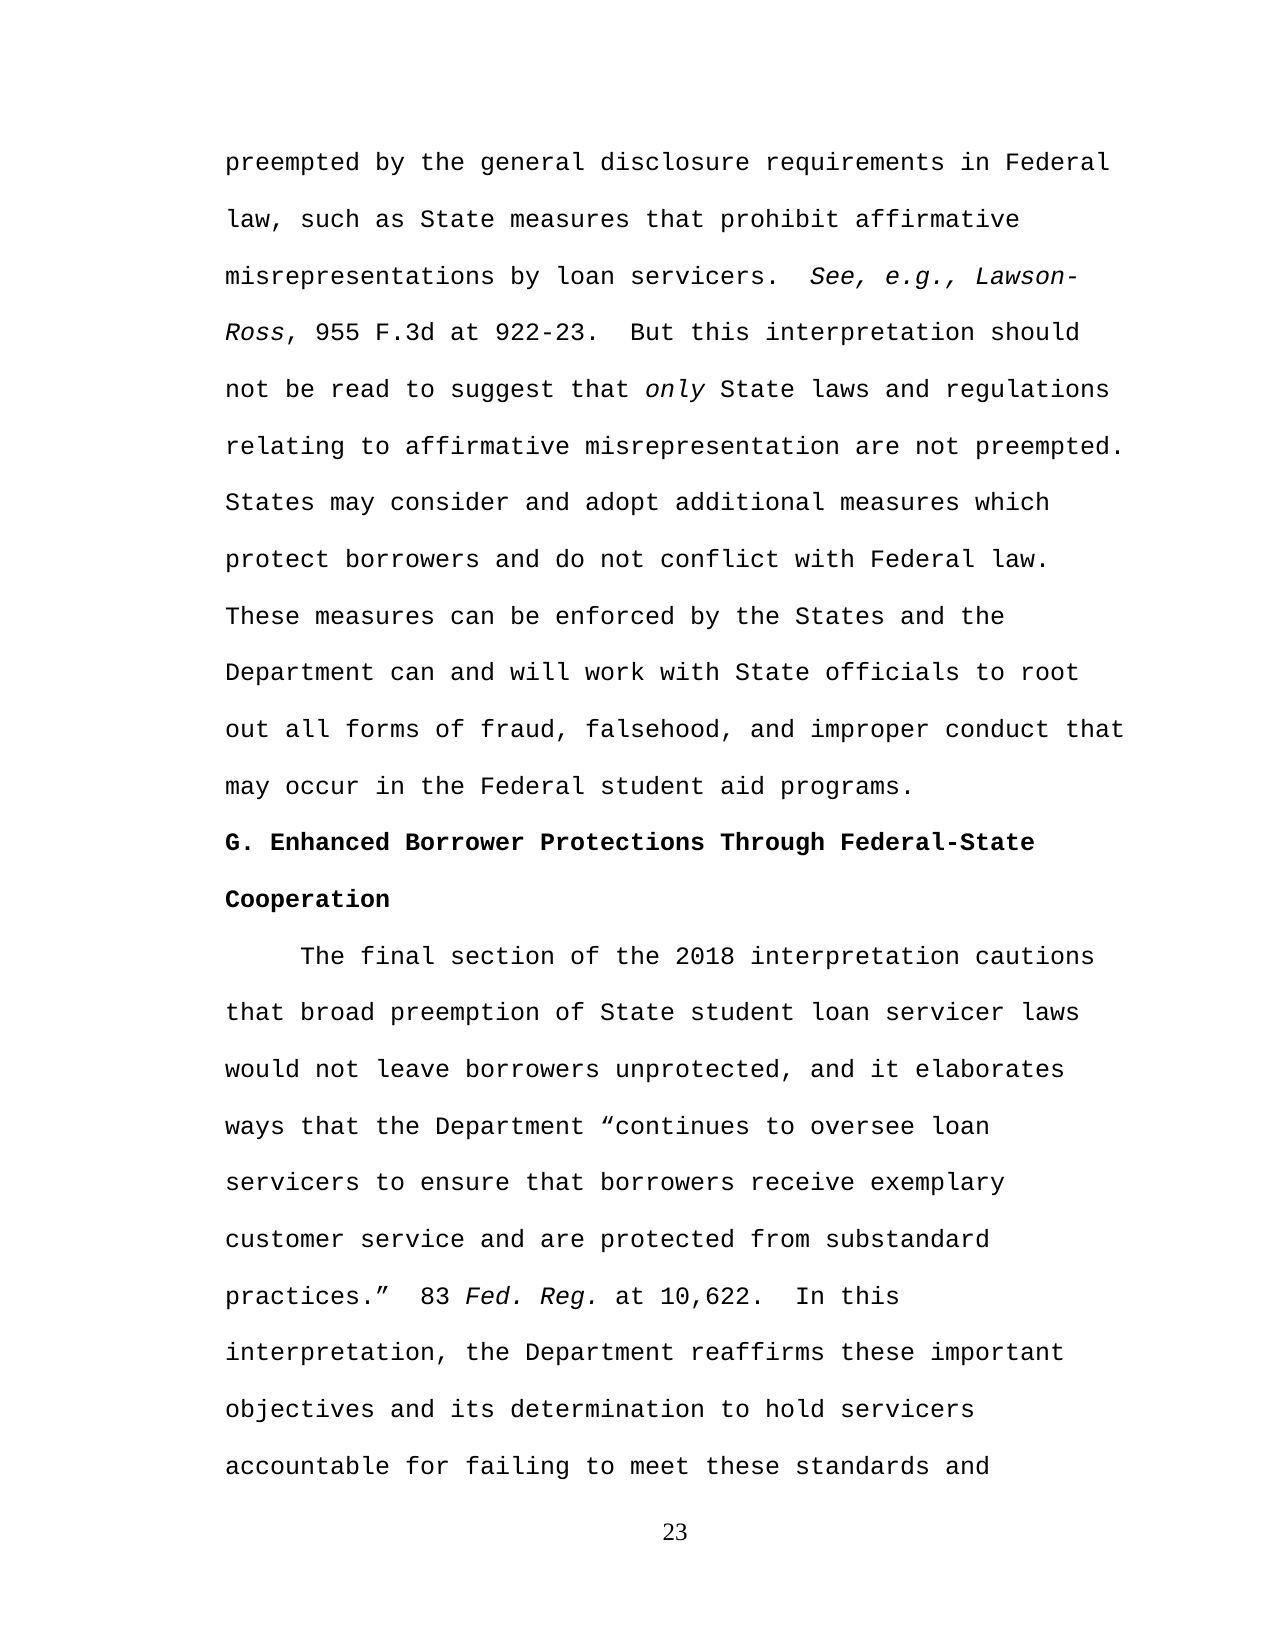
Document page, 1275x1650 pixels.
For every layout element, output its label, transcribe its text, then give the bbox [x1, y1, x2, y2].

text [225, 150, 1125, 802]
text G. Enhanced Borrower Protections Through Federal-State Cooperation [225, 830, 1125, 915]
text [225, 943, 1125, 1482]
